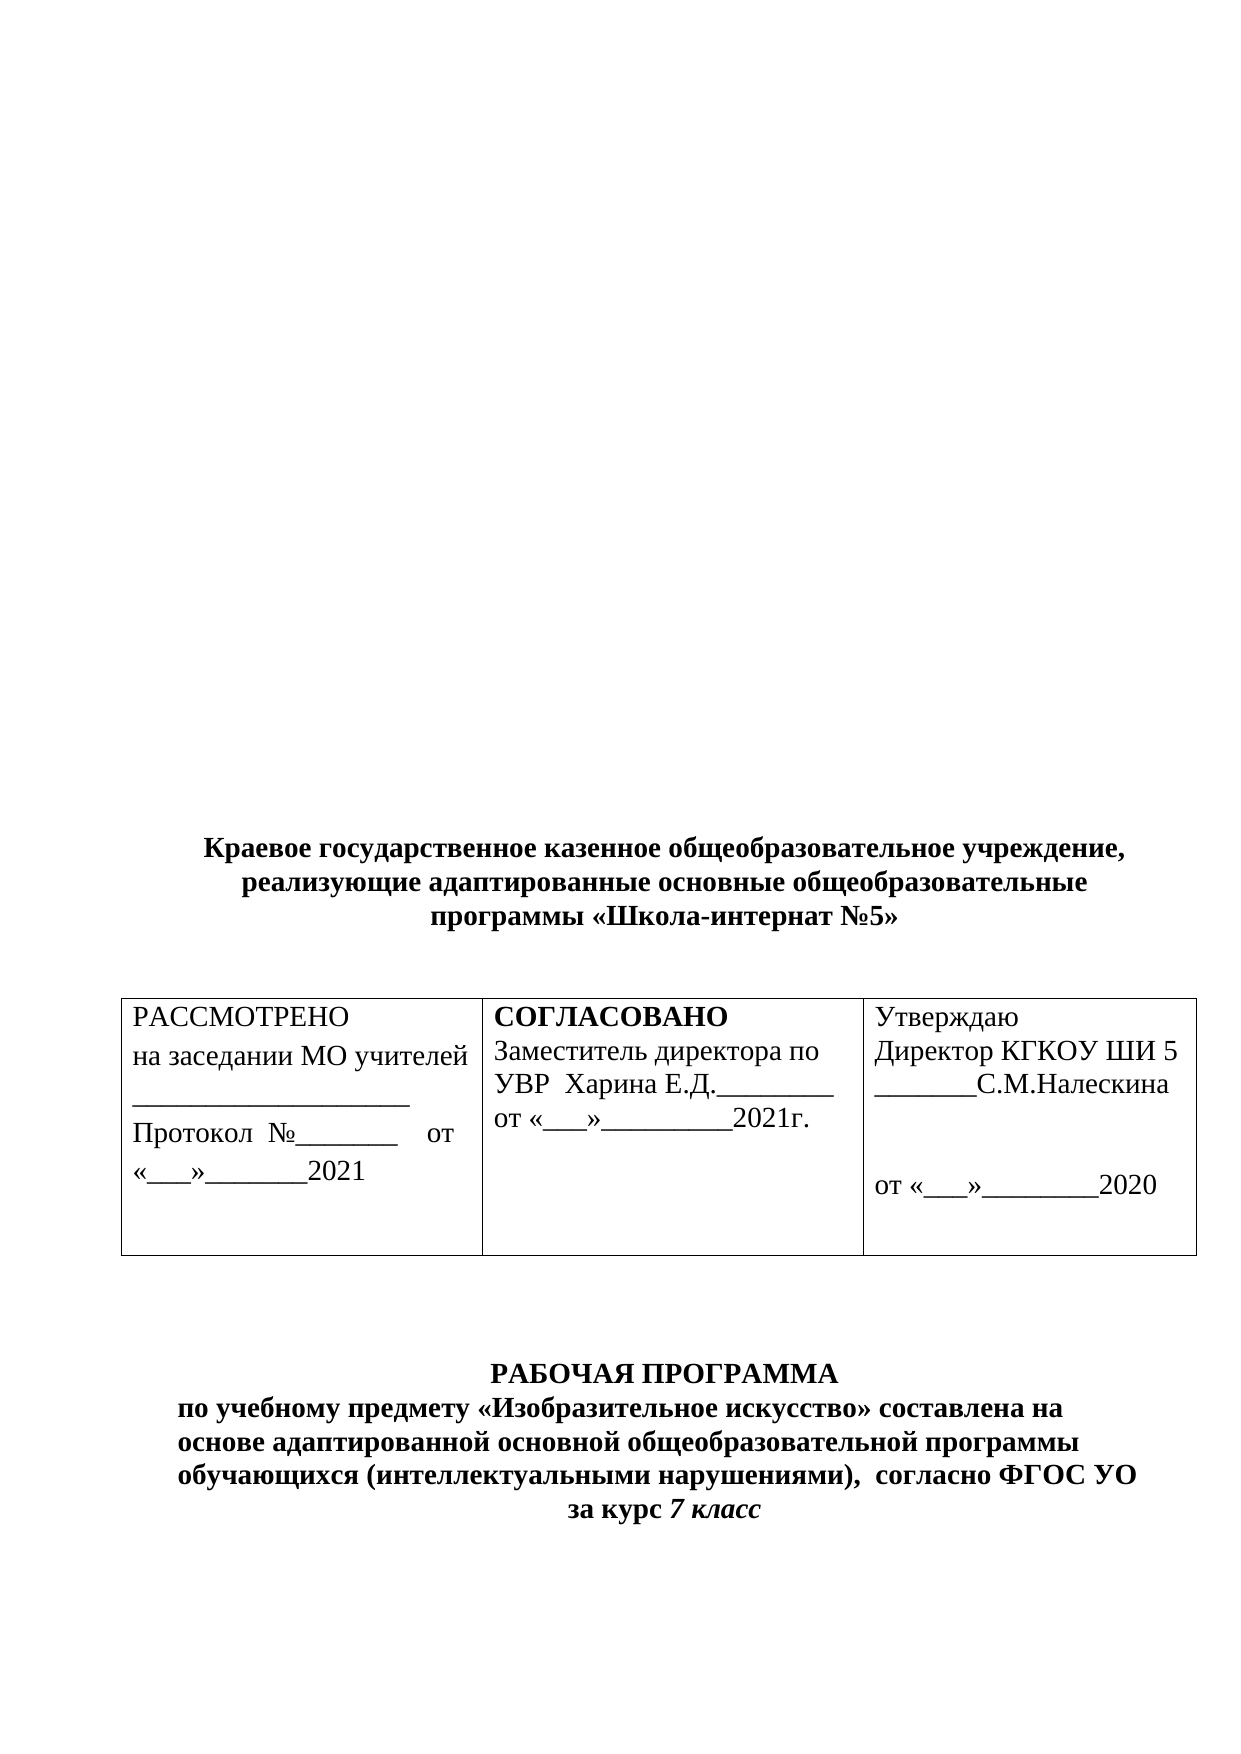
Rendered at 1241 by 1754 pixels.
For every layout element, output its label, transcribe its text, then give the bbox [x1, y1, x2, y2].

table_header СОГЛАСОВАНО Заместитель директора по УВР Харина Е.Д.________ от «___»_________2021г. [483, 999, 863, 1255]
table_header Утверждаю Директор КГКОУ ШИ 5 _______С.М.Налескина от «___»________2020 [864, 999, 1196, 1255]
text за курс 7 класс [177, 1491, 1152, 1524]
table_header РАССМОТРЕНО на заседании МО учителей ___________________ Протокол №_______ от «___»_______2021 [122, 999, 482, 1255]
text РАБОЧАЯ ПРОГРАММА [177, 1357, 1152, 1390]
text Краевое государственное казенное общеобразовательное учреждение, реализующие адаптированные основные общеобразовательные программы «Школа-интернат №5» [177, 831, 1152, 931]
text по учебному предмету «Изобразительное искусство» составлена на основе адаптированной основной общеобразовательной программы обучающихся (интеллектуальными нарушениями), согласно ФГОС УО [177, 1390, 1152, 1491]
